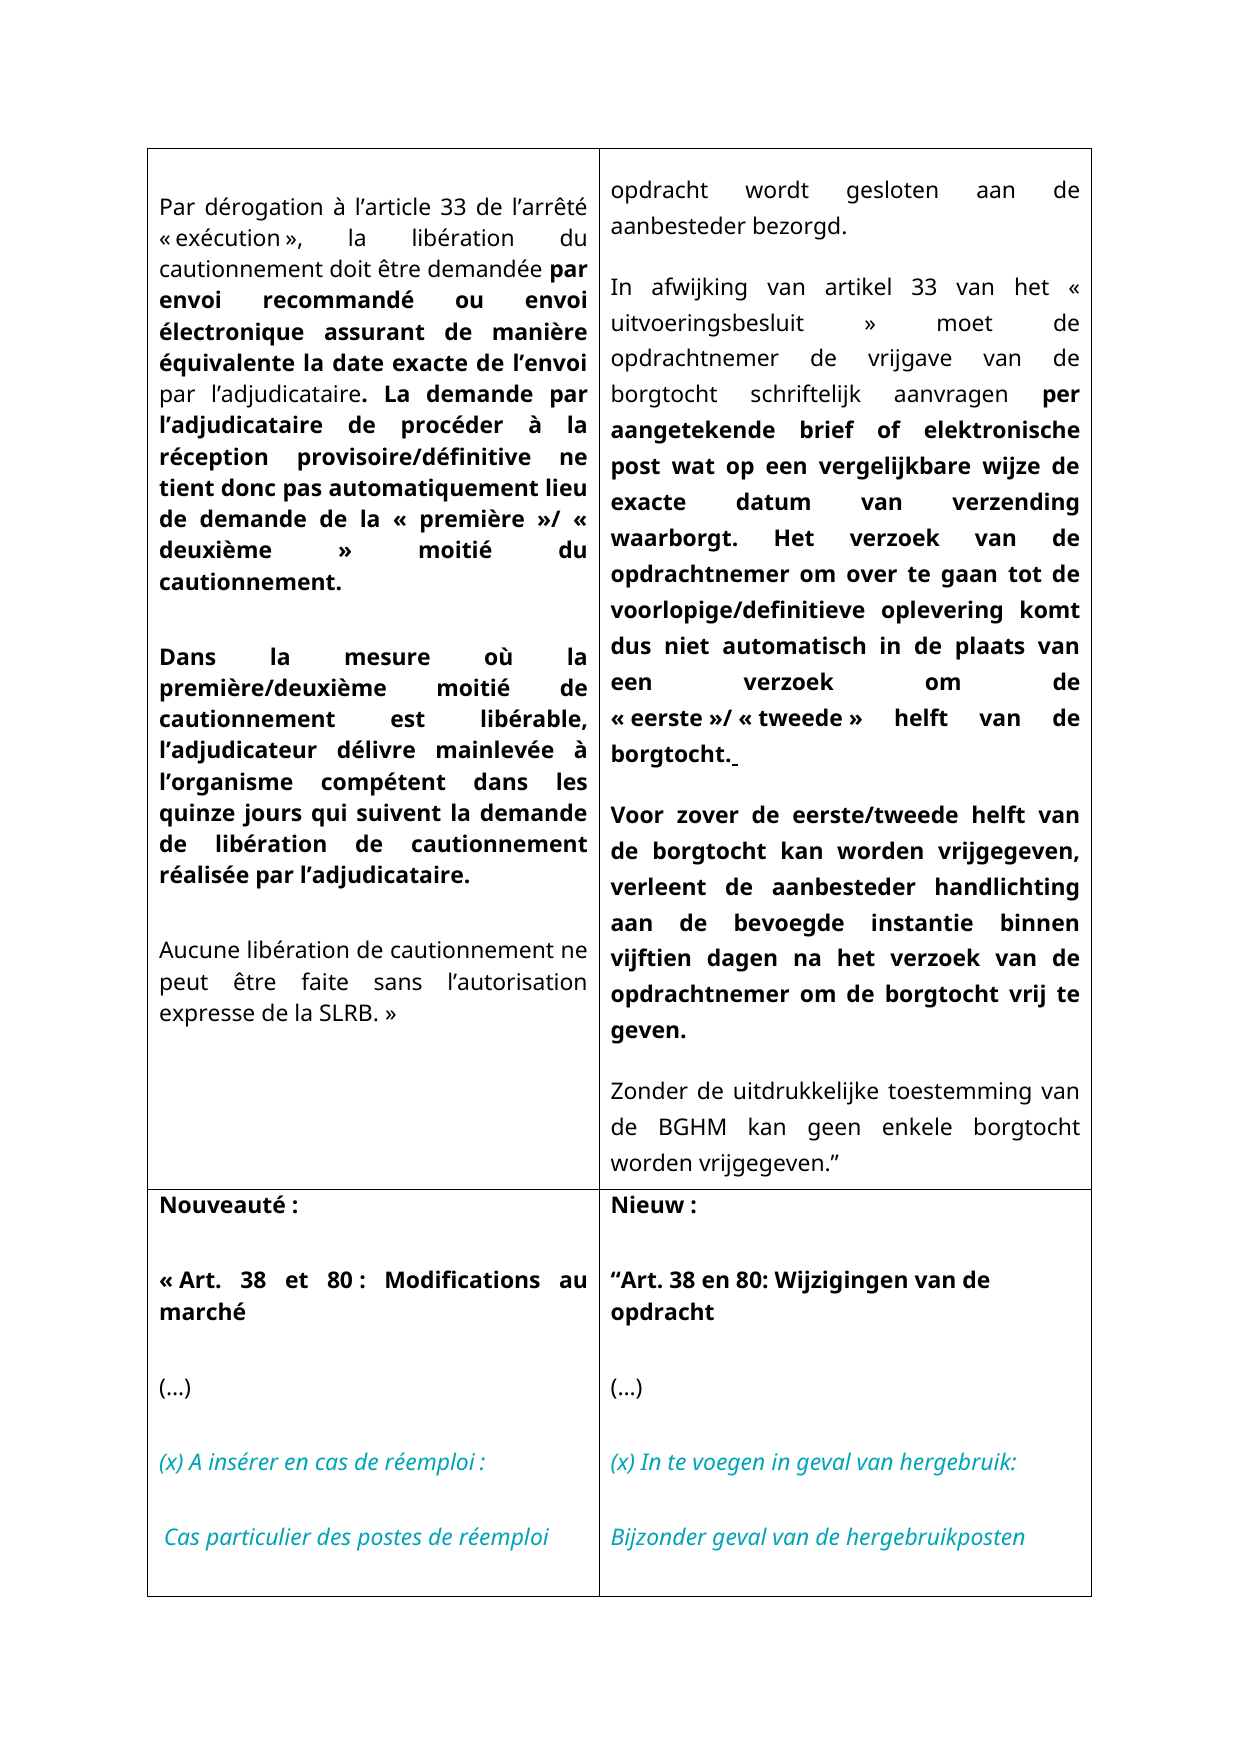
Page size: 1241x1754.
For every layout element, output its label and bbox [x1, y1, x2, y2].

table_cell [600, 1190, 1091, 1596]
table_cell [148, 1190, 599, 1596]
table_cell [600, 149, 1091, 1188]
table_cell [148, 149, 599, 1188]
